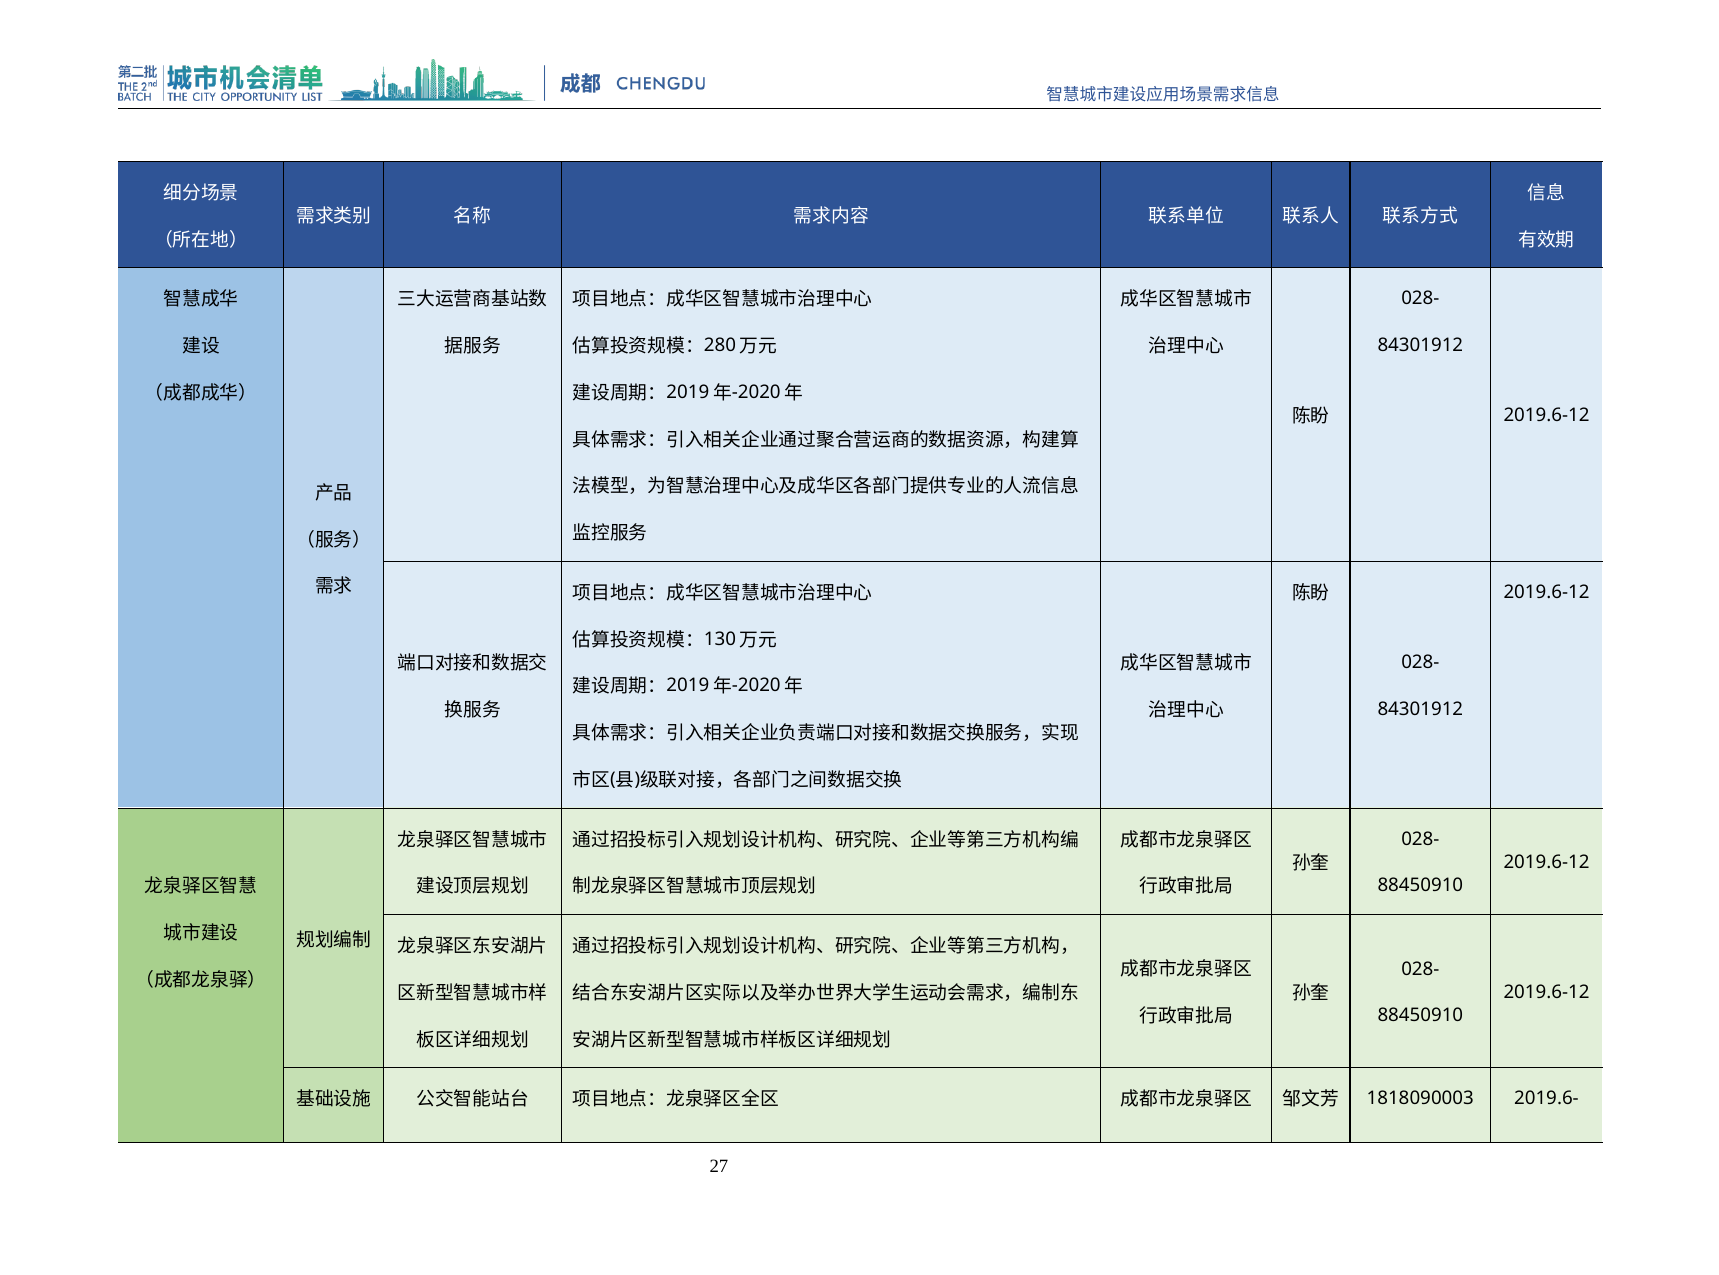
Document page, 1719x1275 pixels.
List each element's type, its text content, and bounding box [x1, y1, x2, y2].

table_cell 028-84301912 [1351, 562, 1490, 807]
table_cell 邹文芳 [1272, 1068, 1349, 1142]
table_cell 2019.6- 2021.12 [1491, 1068, 1602, 1142]
table_cell 规划编制 [284, 809, 383, 1067]
table_cell 2019.6-12 [1491, 268, 1602, 561]
picture [118, 59, 705, 101]
table_cell 通过招投标引入规划设计机构、研究院、企业等第三方机构编制龙泉驿区智慧城市顶层规划 [562, 809, 1100, 914]
table_cell 028-84301912 [1351, 268, 1490, 561]
table_cell 陈盼 [1272, 268, 1349, 561]
table_cell 陈盼 [1272, 562, 1349, 807]
table_header 联系方式 [1351, 162, 1490, 267]
table_cell 龙泉驿区智慧 城市建设 （成都龙泉驿） [118, 809, 283, 1142]
table_header 需求类别 [284, 162, 383, 267]
table_header 联系单位 [1101, 162, 1271, 267]
table_cell 公交智能站台 [384, 1068, 561, 1142]
table_cell 2019.6-12 [1491, 809, 1602, 914]
table_cell 龙泉驿区东安湖片区新型智慧城市样板区详细规划 [384, 915, 561, 1067]
table_header 信息 有效期 [1491, 162, 1602, 267]
table_header 细分场景 （所在地） [118, 162, 283, 267]
table_cell 三大运营商基站数据服务 [384, 268, 561, 561]
table_header 联系人 [1272, 162, 1349, 267]
table_cell 成都市龙泉驿区交通运输局 [1101, 1068, 1271, 1142]
table_cell 成都市龙泉驿区行政审批局 [1101, 915, 1271, 1067]
table_cell 基础设施 建设 [284, 1068, 383, 1142]
table_cell 成华区智慧城市治理中心 [1101, 268, 1271, 561]
table_cell 成都市龙泉驿区行政审批局 [1101, 809, 1271, 914]
table_cell 智慧成华 建设 （成都成华） [118, 268, 283, 807]
table_cell 通过招投标引入规划设计机构、研究院、企业等第三方机构，结合东安湖片区实际以及举办世界大学生运动会需求，编制东安湖片区新型智慧城市样板区详细规划 [562, 915, 1100, 1067]
table_header 名称 [384, 162, 561, 267]
table_cell 18180900031 [1351, 1068, 1490, 1142]
table_cell 项目地点：成华区智慧城市治理中心 估算投资规模：130万元 建设周期：2019年-2020年 具体需求：引入相关企业负责端口对接和数据交换服务，实现市区(县)级联对接，各部门之间数据交换 [562, 562, 1100, 807]
table_cell 项目地点：成华区智慧城市治理中心 估算投资规模：280万元 建设周期：2019年-2020年 具体需求：引入相关企业通过聚合营运商的数据资源，构建算法模型，为智慧治理中心及成华区各部门提供专业的人流信息监控服务 [562, 268, 1100, 561]
table_cell 028-88450910 [1351, 809, 1490, 914]
table_cell 孙奎 [1272, 915, 1349, 1067]
table_cell 孙奎 [1272, 809, 1349, 914]
table_header 需求内容 [562, 162, 1100, 267]
table_cell 2019.6-12 [1491, 915, 1602, 1067]
table_cell 龙泉驿区智慧城市建设顶层规划 [384, 809, 561, 914]
table_cell 2019.6-12 [1491, 562, 1602, 807]
table_cell 产品 （服务）需求 [284, 268, 383, 807]
table_cell 成华区智慧城市治理中心 [1101, 562, 1271, 807]
table_cell 028-88450910 [1351, 915, 1490, 1067]
table_cell 端口对接和数据交换服务 [384, 562, 561, 807]
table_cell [562, 1068, 1100, 1142]
